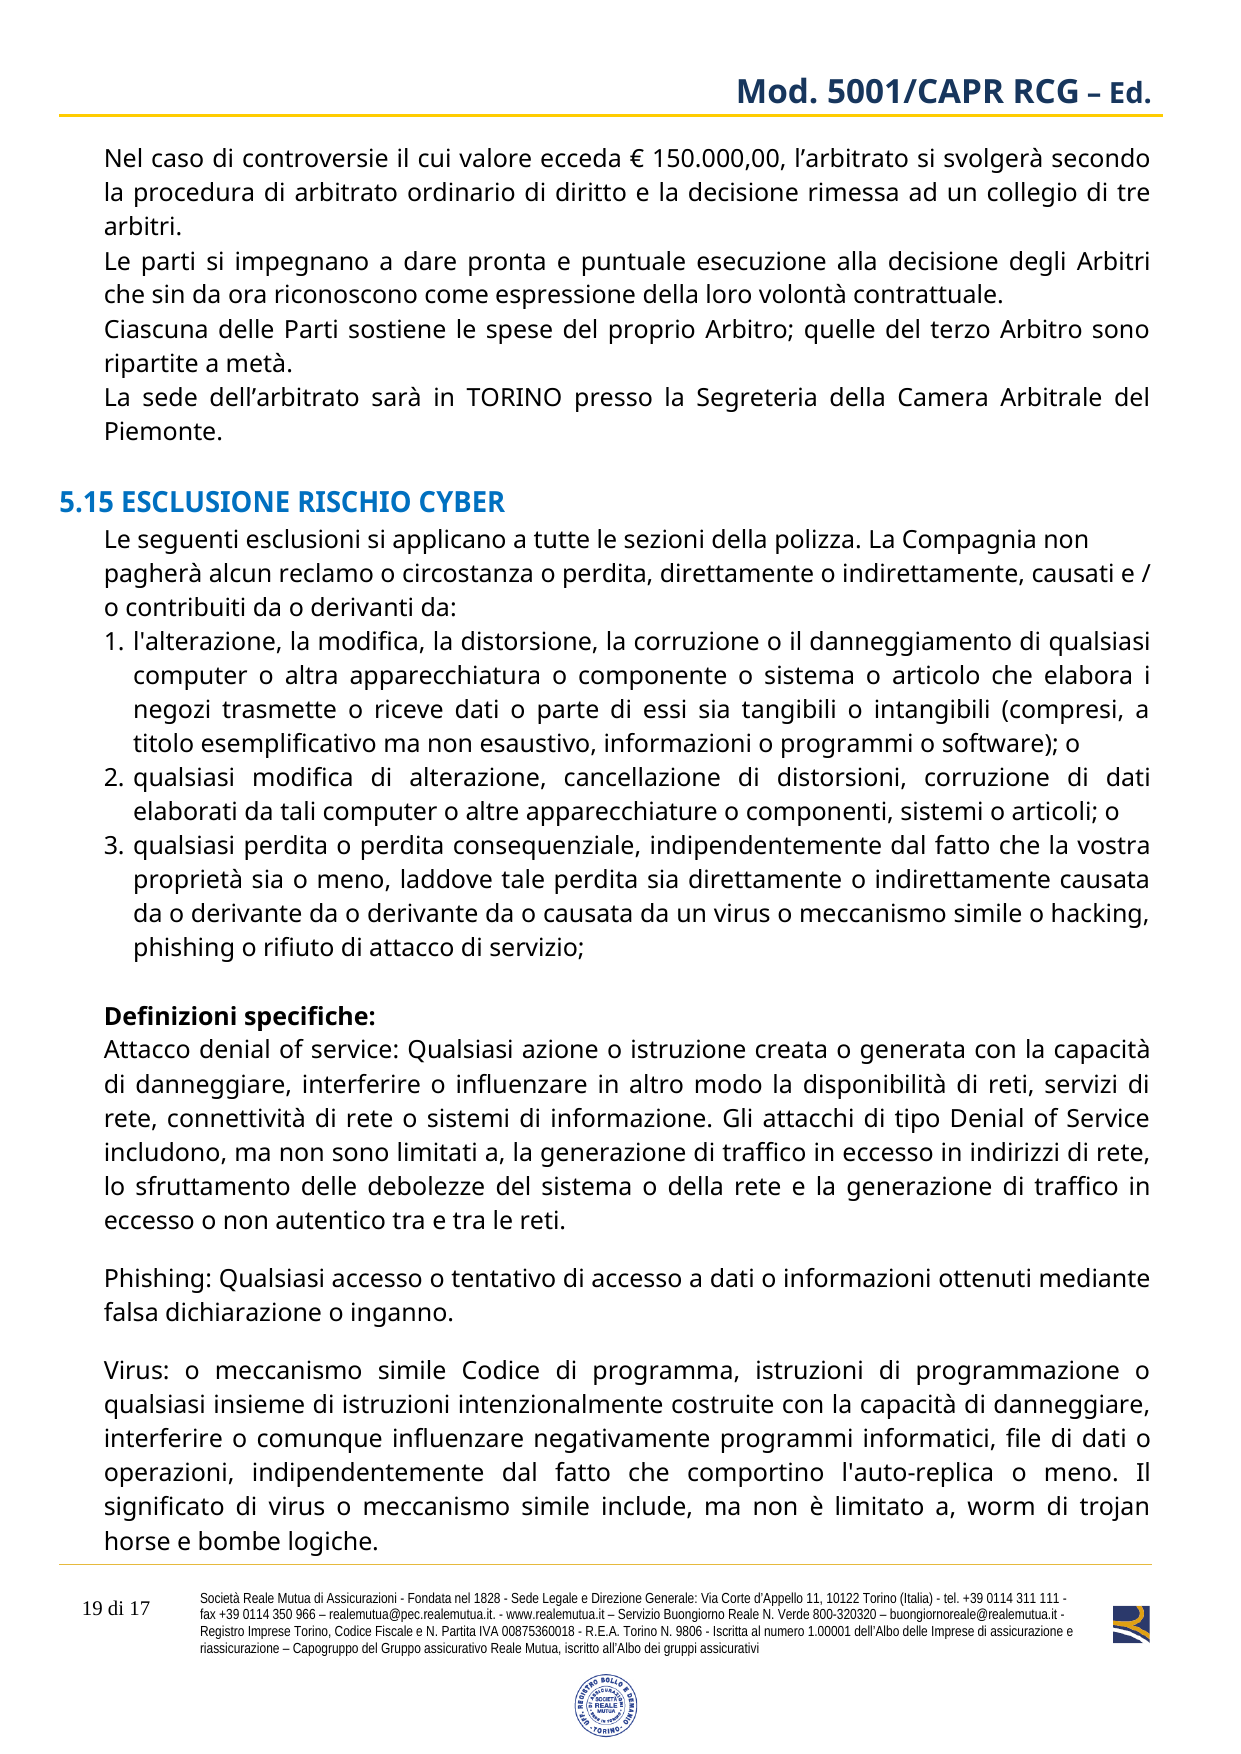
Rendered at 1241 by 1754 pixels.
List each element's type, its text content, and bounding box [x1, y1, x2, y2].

text La sede dell’arbitrato sarà in TORINO presso la Segreteria della Camera Arbitrale del Piemonte. [103, 379, 1152, 447]
list qualsiasi modifica di alterazione, cancellazione di distorsioni, corruzione di dati elaborati da tali computer o altre apparecchiature o componenti, sistemi o articoli; o [103, 760, 1152, 828]
text Attacco denial of service: Qualsiasi azione o istruzione creata o generata con la capacità di danneggiare, interferire o influenzare in altro modo la disponibilità di reti, servizi di rete, connettività di rete o sistemi di informazione. Gli attacchi di tipo Denial of Service includono, ma non sono limitati a, la generazione di traffico in eccesso in indirizzi di rete, lo sfruttamento delle debolezze del sistema o della rete e la generazione di traffico in eccesso o non autentico tra e tra le reti. [103, 1032, 1152, 1237]
list l'alterazione, la modifica, la distorsione, la corruzione o il danneggiamento di qualsiasi computer o altra apparecchiatura o componente o sistema o articolo che elabora i negozi trasmette o riceve dati o parte di essi sia tangibili o intangibili (compresi, a titolo esemplificativo ma non esaustivo, informazioni o programmi o software); o [103, 623, 1152, 760]
picture [1108, 1599, 1152, 1647]
text Le seguenti esclusioni si applicano a tutte le sezioni della polizza. La Compagnia non pagherà alcun reclamo o circostanza o perdita, direttamente o indirettamente, causati e / o contribuiti da o derivanti da: [103, 521, 1152, 623]
list qualsiasi perdita o perdita consequenziale, indipendentemente dal fatto che la vostra proprietà sia o meno, laddove tale perdita sia direttamente o indirettamente causata da o derivante da o derivante da o causata da un virus o meccanismo simile o hacking, phishing o rifiuto di attacco di servizio; [103, 828, 1152, 964]
text Phishing: Qualsiasi accesso o tentativo di accesso a dati o informazioni ottenuti mediante falsa dichiarazione o inganno. [103, 1261, 1152, 1329]
picture [573, 1673, 638, 1738]
text Virus: o meccanismo simile Codice di programma, istruzioni di programmazione o qualsiasi insieme di istruzioni intenzionalmente costruite con la capacità di danneggiare, interferire o comunque influenzare negativamente programmi informatici, file di dati o operazioni, indipendentemente dal fatto che comportino l'auto-replica o meno. Il significato di virus o meccanismo simile include, ma non è limitato a, worm di trojan horse e bombe logiche. [103, 1353, 1152, 1557]
text Nel caso di controversie il cui valore ecceda € 150.000,00, l’arbitrato si svolgerà secondo la procedura di arbitrato ordinario di diritto e la decisione rimessa ad un collegio di tre arbitri. [103, 141, 1152, 243]
text Le parti si impegnano a dare pronta e puntuale esecuzione alla decisione degli Arbitri che sin da ora riconoscono come espressione della loro volontà contrattuale. [103, 243, 1152, 311]
text Ciascuna delle Parti sostiene le spese del proprio Arbitro; quelle del terzo Arbitro sono ripartite a metà. [103, 311, 1152, 379]
text 5.15 Esclusione Rischio Cyber [59, 482, 1152, 521]
text Definizioni specifiche: [103, 998, 1152, 1032]
